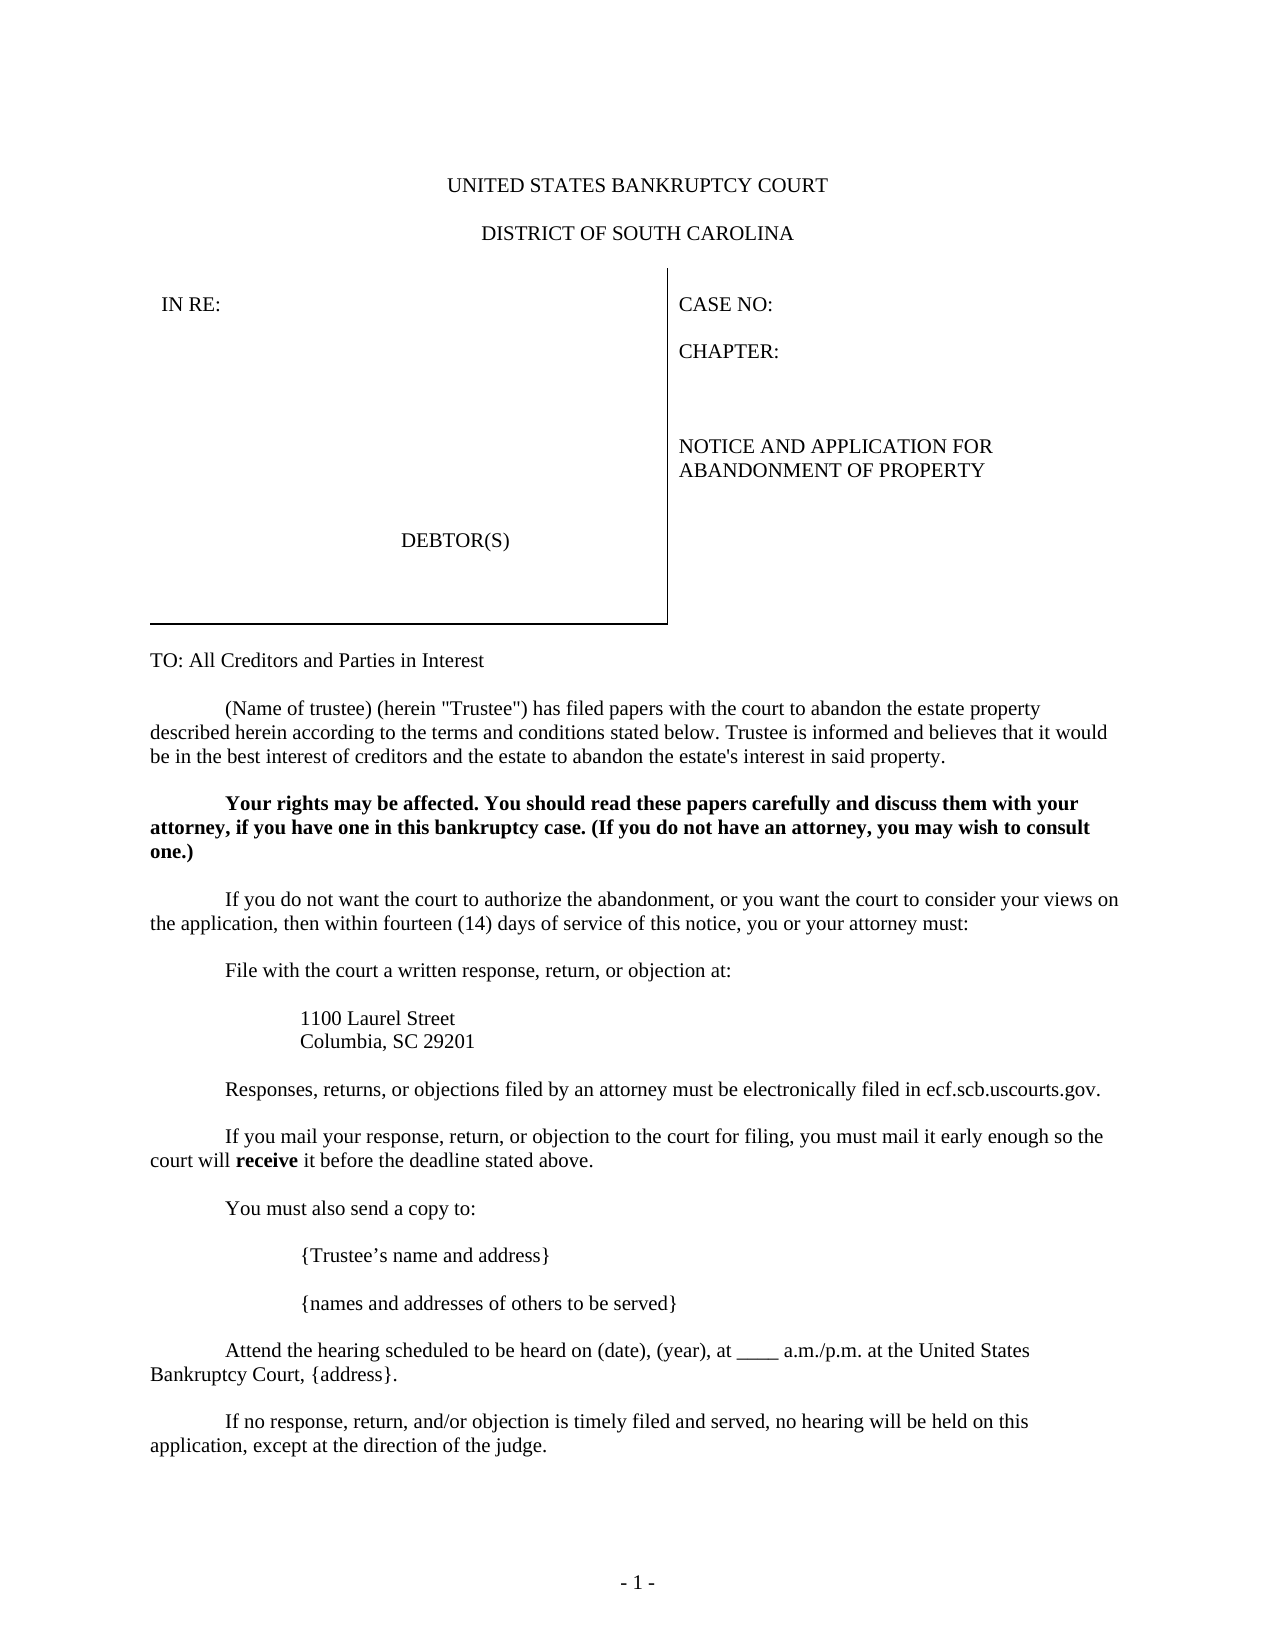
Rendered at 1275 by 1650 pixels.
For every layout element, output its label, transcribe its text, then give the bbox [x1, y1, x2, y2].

text Responses, returns, or objections filed by an attorney must be electronically filed in ecf.scb.uscourts.gov. [150, 1077, 1125, 1101]
text {Trustee’s name and address} [150, 1243, 1125, 1267]
text {names and addresses of others to be served} [150, 1291, 1125, 1314]
text DISTRICT OF SOUTH CAROLINA [150, 221, 1125, 245]
text (Name of trustee) (herein "Trustee") has filed papers with the court to abandon the estate property described herein according to the terms and conditions stated below. Trustee is informed and believes that it would be in the best interest of creditors and the estate to abandon the estate's interest in said property. [150, 696, 1125, 768]
table_header CASE NO: CHAPTER: NOTICE AND APPLICATION FOR ABANDONMENT OF PROPERTY [668, 268, 1134, 623]
text Your rights may be affected. You should read these papers carefully and discuss them with your attorney, if you have one in this bankruptcy case. (If you do not have an attorney, you may wish to consult one.) [150, 791, 1125, 863]
text 1100 Laurel Street Columbia, SC 29201 [300, 1005, 1125, 1053]
text UNITED STATES BANKRUPTCY COURT [150, 173, 1125, 197]
text File with the court a written response, return, or objection at: [150, 958, 1125, 982]
text If no response, return, and/or objection is timely filed and served, no hearing will be held on this application, except at the direction of the judge. [150, 1409, 1125, 1457]
table_header IN RE: DEBTOR(S) [150, 268, 667, 623]
text You must also send a copy to: [150, 1196, 1125, 1220]
text If you mail your response, return, or objection to the court for filing, you must mail it early enough so the court will receive it before the deadline stated above. [150, 1124, 1125, 1172]
text Attend the hearing scheduled to be heard on (date), (year), at ____ a.m./p.m. at the United States Bankruptcy Court, {address}. [150, 1338, 1125, 1386]
text TO: All Creditors and Parties in Interest [150, 648, 1125, 672]
text If you do not want the court to authorize the abandonment, or you want the court to consider your views on the application, then within fourteen (14) days of service of this notice, you or your attorney must: [150, 887, 1125, 935]
